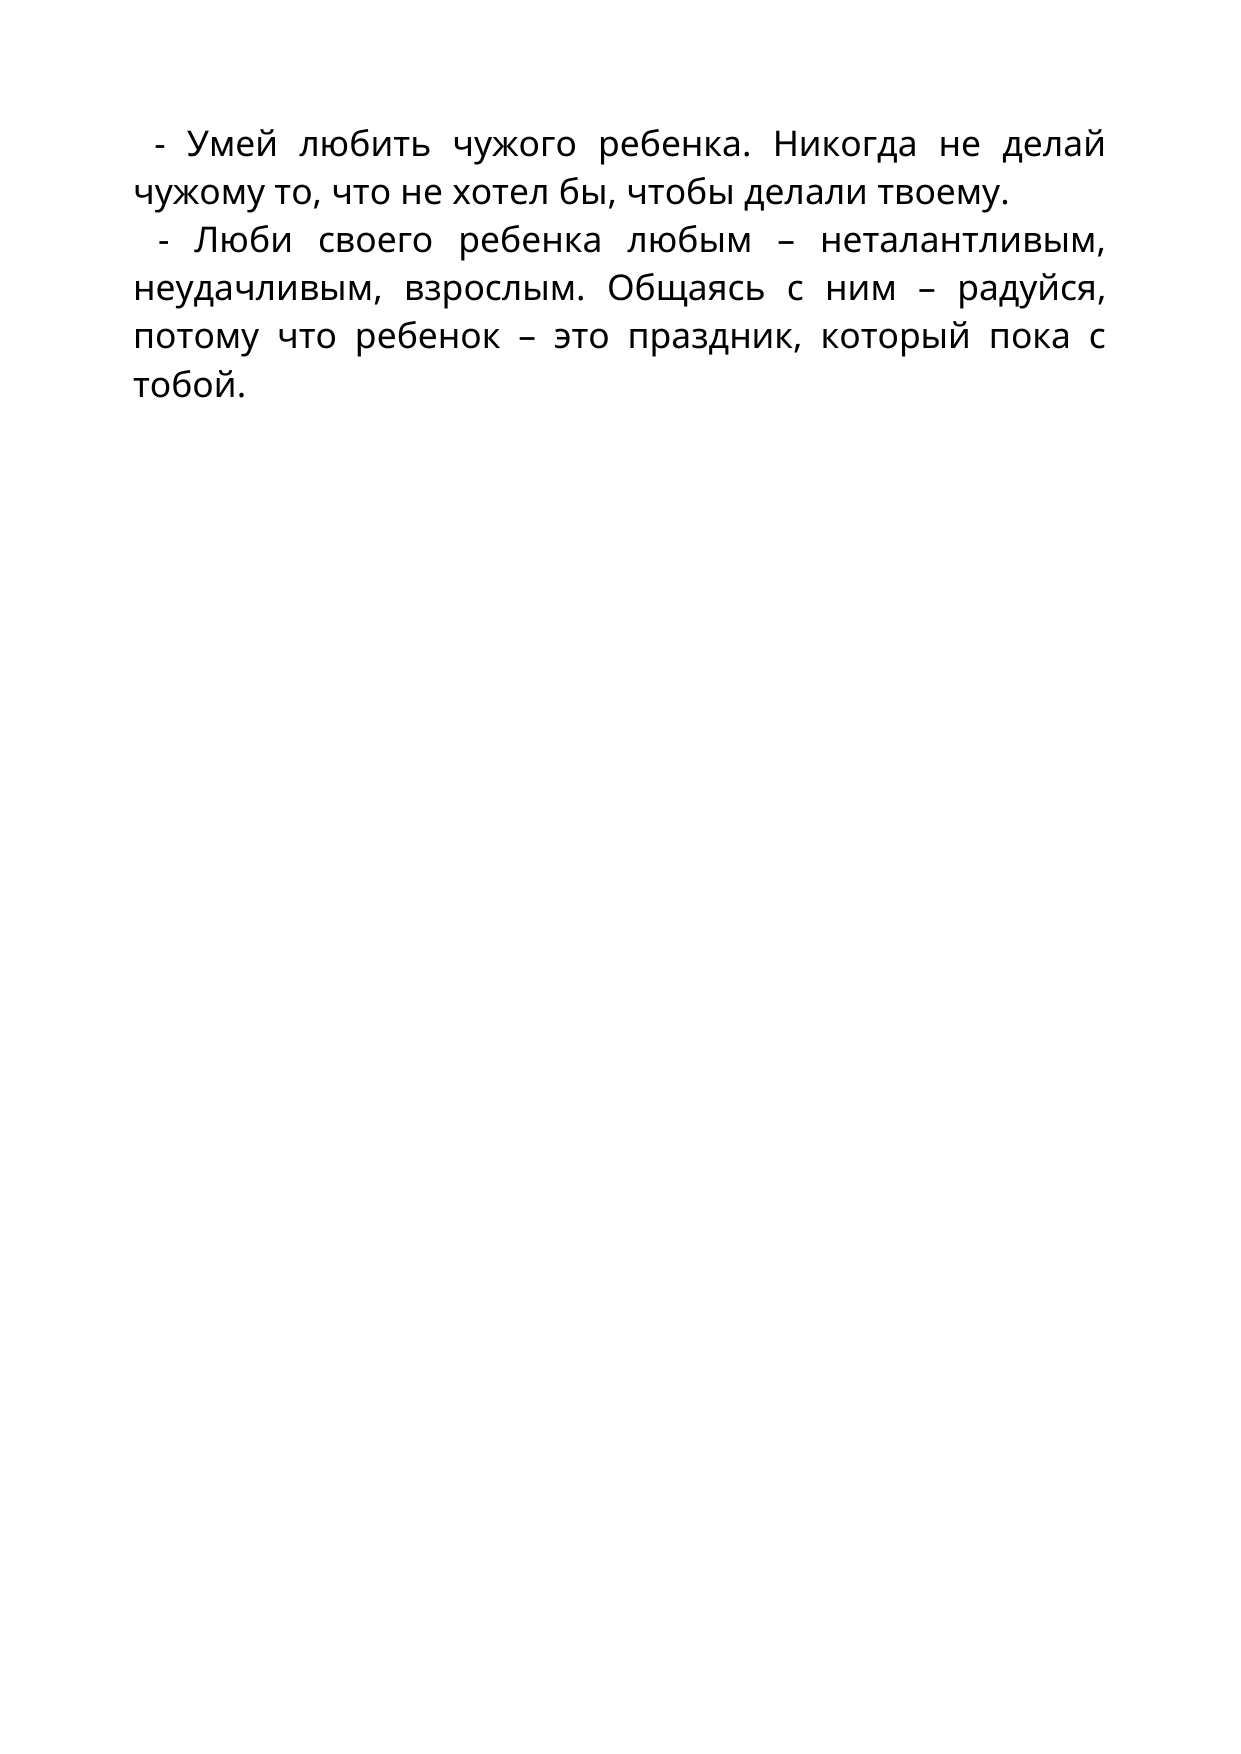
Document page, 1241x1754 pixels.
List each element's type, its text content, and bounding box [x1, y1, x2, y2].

text - Умей любить чужого ребенка. Никогда не делай чужому то, что не хотел бы, чтобы делали твоему. [133, 118, 1107, 214]
text - Люби своего ребенка любым – неталантливым, неудачливым, взрослым. Общаясь с ним – радуйся, потому что ребенок – это праздник, который пока с тобой. [133, 214, 1107, 407]
